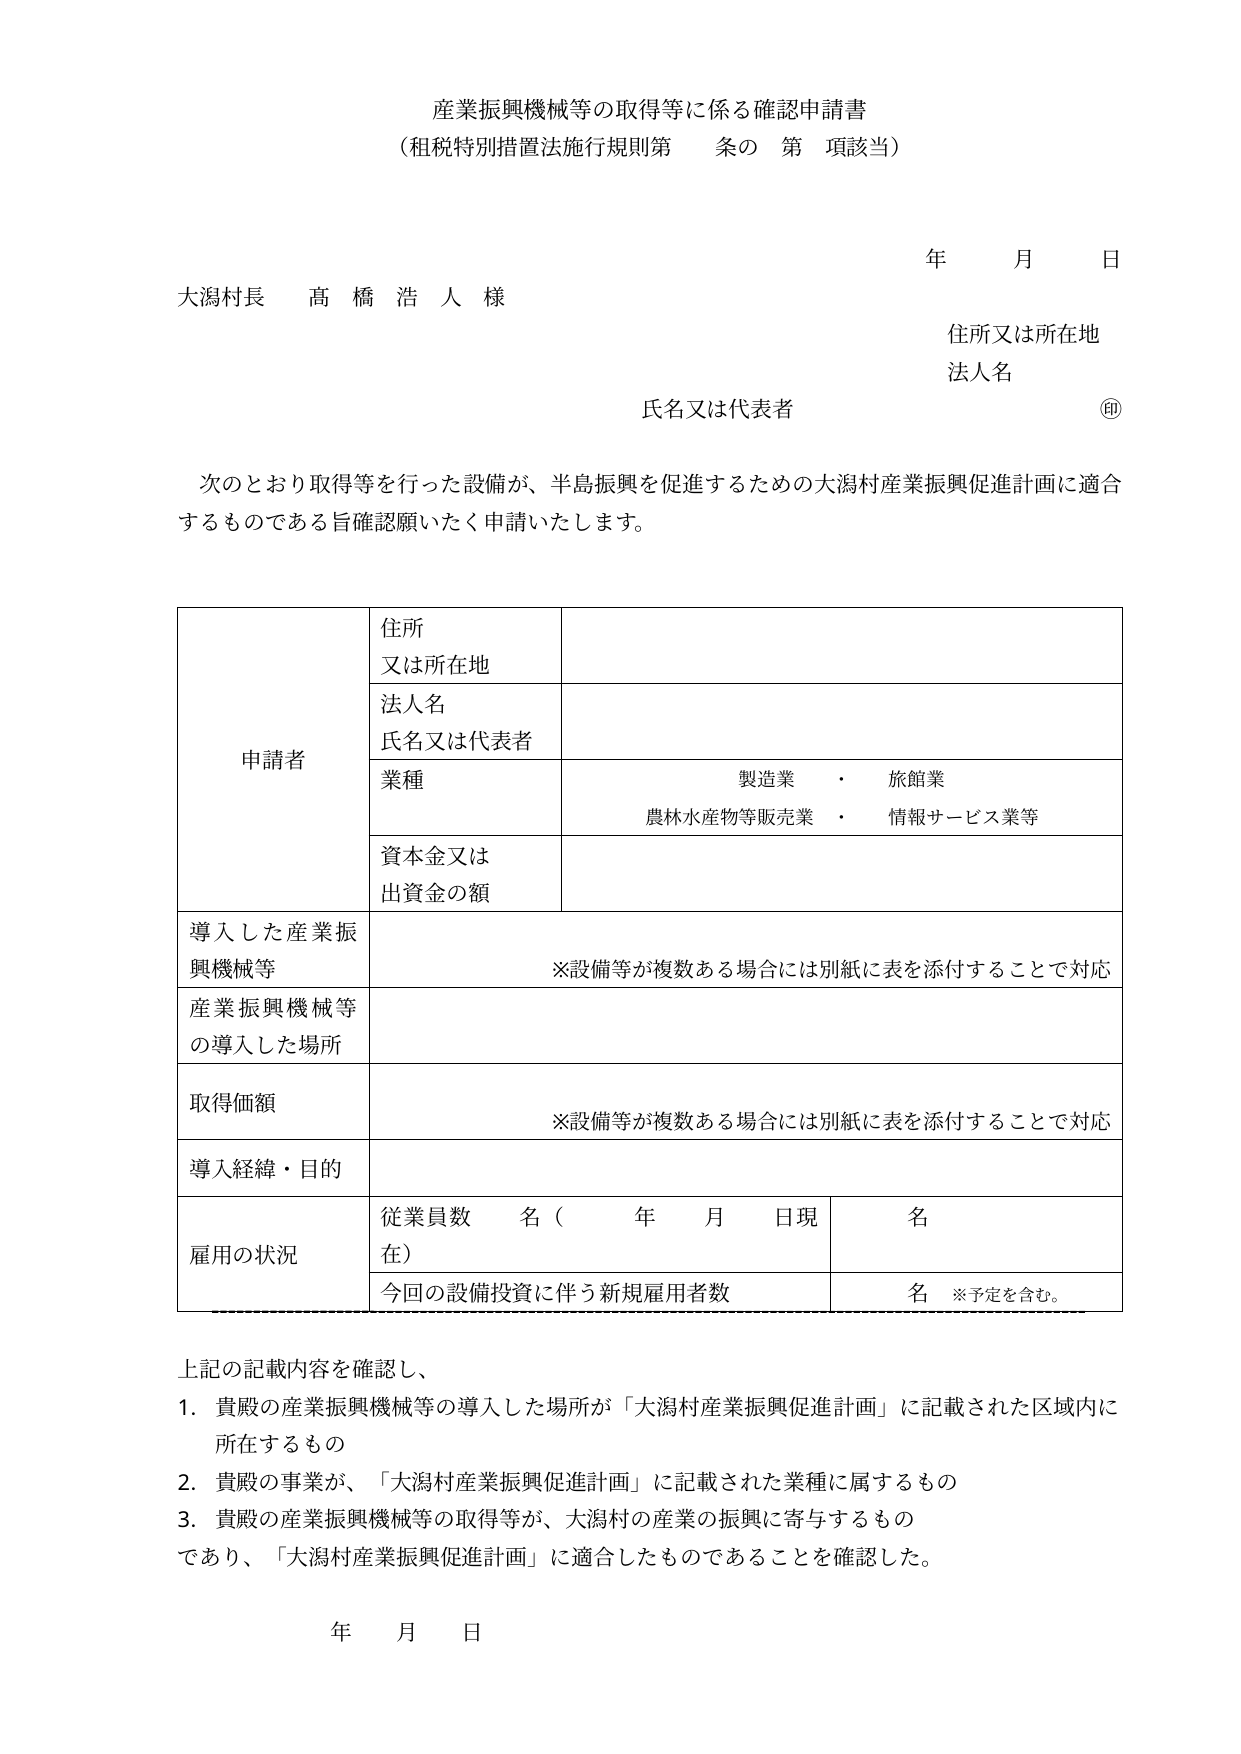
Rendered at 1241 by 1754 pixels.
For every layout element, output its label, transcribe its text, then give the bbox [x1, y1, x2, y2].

table_cell 資本金又は 出資金の額 [370, 836, 561, 911]
table_cell [370, 988, 1122, 1063]
text 法人名 [177, 352, 1122, 389]
table_cell 導入経緯・目的 [178, 1140, 369, 1196]
text 年 月 日 [177, 239, 1122, 277]
table_header [562, 608, 1122, 683]
table_header 住所 又は所在地 [370, 608, 561, 683]
list 貴殿の産業振興機械等の導入した場所が「大潟村産業振興促進計画」に記載された区域内に所在するもの [177, 1387, 1122, 1462]
table_cell 業種 [370, 760, 561, 835]
table_cell 名 ※予定を含む。 [831, 1273, 1122, 1311]
text 年 月 日 [177, 1612, 1122, 1649]
table_cell 取得価額 [178, 1064, 369, 1139]
table_cell 製造業 ・ 旅館業 農林水産物等販売業 ・ 情報サービス業等 [562, 760, 1122, 835]
text 産業振興機械等の取得等に係る確認申請書 [177, 89, 1122, 127]
text （租税特別措置法施行規則第 条の 第 項該当） [177, 127, 1122, 164]
table_cell [562, 684, 1122, 759]
table_cell 導入した産業振興機械等 [178, 912, 369, 987]
text 次のとおり取得等を行った設備が、半島振興を促進するための大潟村産業振興促進計画に適合するものである旨確認願いたく申請いたします。 [177, 464, 1122, 539]
text 住所又は所在地 [177, 314, 1122, 352]
text 氏名又は代表者 ㊞ [177, 389, 1122, 427]
table_cell 雇用の状況 [178, 1197, 369, 1311]
table_cell 今回の設備投資に伴う新規雇用者数 [370, 1273, 830, 1311]
table_cell 名 [831, 1197, 1122, 1272]
table_cell 法人名 氏名又は代表者 [370, 684, 561, 759]
text であり、「大潟村産業振興促進計画」に適合したものであることを確認した。 [177, 1537, 1122, 1574]
table_cell ※設備等が複数ある場合には別紙に表を添付することで対応 [370, 1064, 1122, 1139]
table_cell ※設備等が複数ある場合には別紙に表を添付することで対応 [370, 912, 1122, 987]
table_cell 従業員数 名（ 年 月 日現在） [370, 1197, 830, 1272]
list 貴殿の事業が、「大潟村産業振興促進計画」に記載された業種に属するもの [177, 1462, 1122, 1499]
list 貴殿の産業振興機械等の取得等が、大潟村の産業の振興に寄与するもの [177, 1499, 1122, 1537]
text 上記の記載内容を確認し、 [177, 1349, 1122, 1387]
table_cell [370, 1140, 1122, 1196]
table_cell 産業振興機械等の導入した場所 [178, 988, 369, 1063]
table_cell [562, 836, 1122, 911]
table_header 申請者 [178, 608, 369, 911]
text 大潟村長 髙 橋 浩 人 様 [177, 277, 1122, 314]
